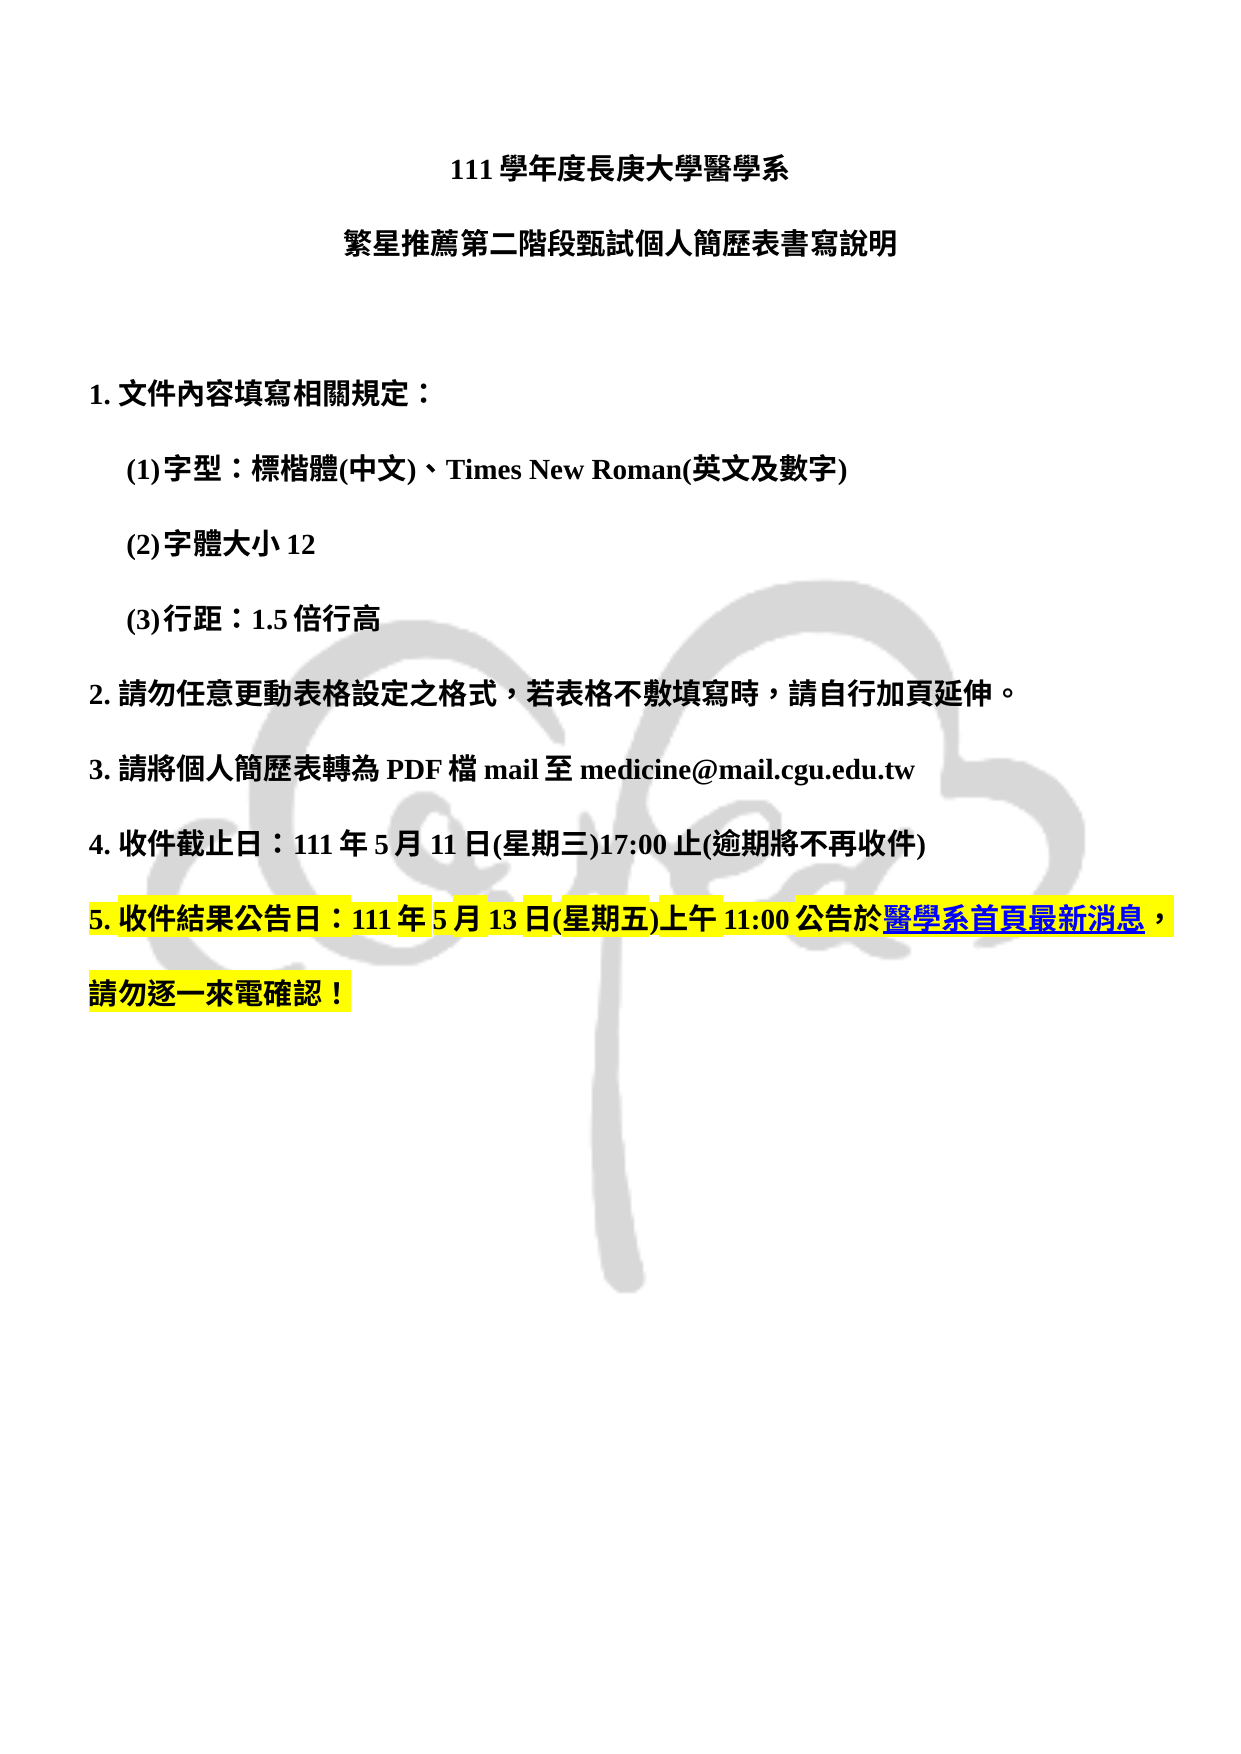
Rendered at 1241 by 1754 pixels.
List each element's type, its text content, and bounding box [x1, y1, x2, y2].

text 1. 文件內容填寫相關規定： [89, 354, 1152, 429]
list 行距：1.5倍行高 [126, 579, 1152, 654]
text 111學年度長庚大學醫學系 [89, 129, 1152, 204]
text 5. 收件結果公告日：111年5月13日(星期五)上午11:00公告於醫學系首頁最新消息，請勿逐一來電確認！ [89, 879, 1152, 1029]
list 字型：標楷體(中文)、Times New Roman(英文及數字) [126, 429, 1152, 504]
text 4. 收件截止日：111年5月11日(星期三)17:00止(逾期將不再收件) [89, 804, 1152, 879]
text 繁星推薦第二階段甄試個人簡歷表書寫說明 [89, 204, 1152, 279]
text 2. 請勿任意更動表格設定之格式，若表格不敷填寫時，請自行加頁延伸。 [89, 654, 1152, 729]
text 3. 請將個人簡歷表轉為PDF檔mail至medicine@mail.cgu.edu.tw [89, 729, 1152, 804]
list 字體大小12 [126, 504, 1152, 579]
